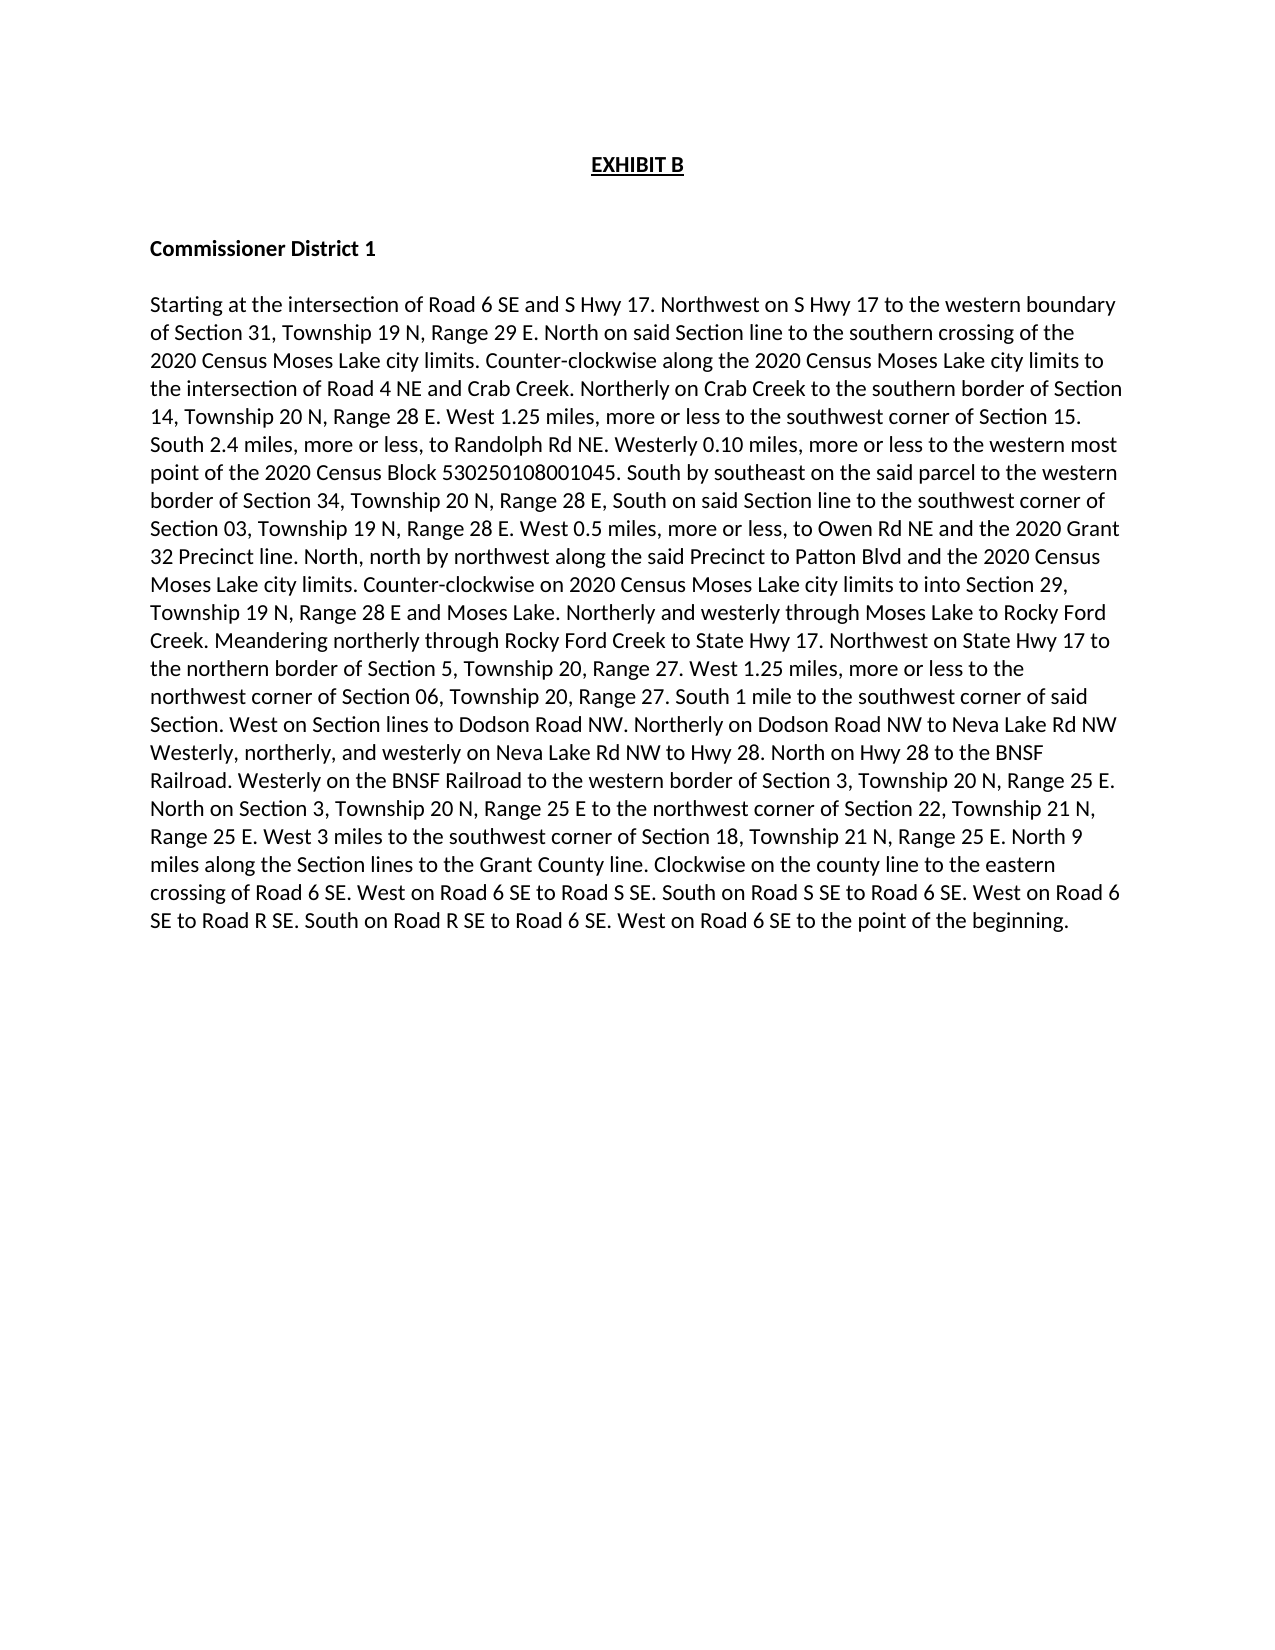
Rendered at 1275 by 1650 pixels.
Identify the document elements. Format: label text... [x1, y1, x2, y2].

text South 2.4 miles, more or less, to Randolph Rd NE. Westerly 0.10 miles, more or less to the western most point of the 2020 Census Block 530250108001045. South by southeast on the said parcel to the western border of Section 34, Township 20 N, Range 28 E, South on said Section line to the southwest corner of Section 03, Township 19 N, Range 28 E. West 0.5 miles, more or less, to Owen Rd NE and the 2020 Grant 32 Precinct line. North, north by northwest along the said Precinct to Patton Blvd and the 2020 Census Moses Lake city limits. Counter-clockwise on 2020 Census Moses Lake city limits to into Section 29, Township 19 N, Range 28 E and Moses Lake. Northerly and westerly through Moses Lake to Rocky Ford Creek. Meandering northerly through Rocky Ford Creek to State Hwy 17. Northwest on State Hwy 17 to the northern border of Section 5, Township 20, Range 27. West 1.25 miles, more or less to the northwest corner of Section 06, Township 20, Range 27. South 1 mile to the southwest corner of said Section. West on Section lines to Dodson Road NW. Northerly on Dodson Road NW to Neva Lake Rd NW Westerly, northerly, and westerly on Neva Lake Rd NW to Hwy 28. North on Hwy 28 to the BNSF Railroad. Westerly on the BNSF Railroad to the western border of Section 3, Township 20 N, Range 25 E. [150, 430, 1125, 794]
text North on Section 3, Township 20 N, Range 25 E to the northwest corner of Section 22, Township 21 N, Range 25 E. West 3 miles to the southwest corner of Section 18, Township 21 N, Range 25 E. North 9 miles along the Section lines to the Grant County line. Clockwise on the county line to the eastern crossing of Road 6 SE. West on Road 6 SE to Road S SE. South on Road S SE to Road 6 SE. West on Road 6 SE to Road R SE. South on Road R SE to Road 6 SE. West on Road 6 SE to the point of the beginning. [150, 794, 1125, 934]
text Commissioner District 1 [150, 234, 1125, 262]
text EXHIBIT B [150, 150, 1125, 178]
text Starting at the intersection of Road 6 SE and S Hwy 17. Northwest on S Hwy 17 to the western boundary of Section 31, Township 19 N, Range 29 E. North on said Section line to the southern crossing of the 2020 Census Moses Lake city limits. Counter-clockwise along the 2020 Census Moses Lake city limits to the intersection of Road 4 NE and Crab Creek. Northerly on Crab Creek to the southern border of Section 14, Township 20 N, Range 28 E. West 1.25 miles, more or less to the southwest corner of Section 15. [150, 290, 1125, 430]
